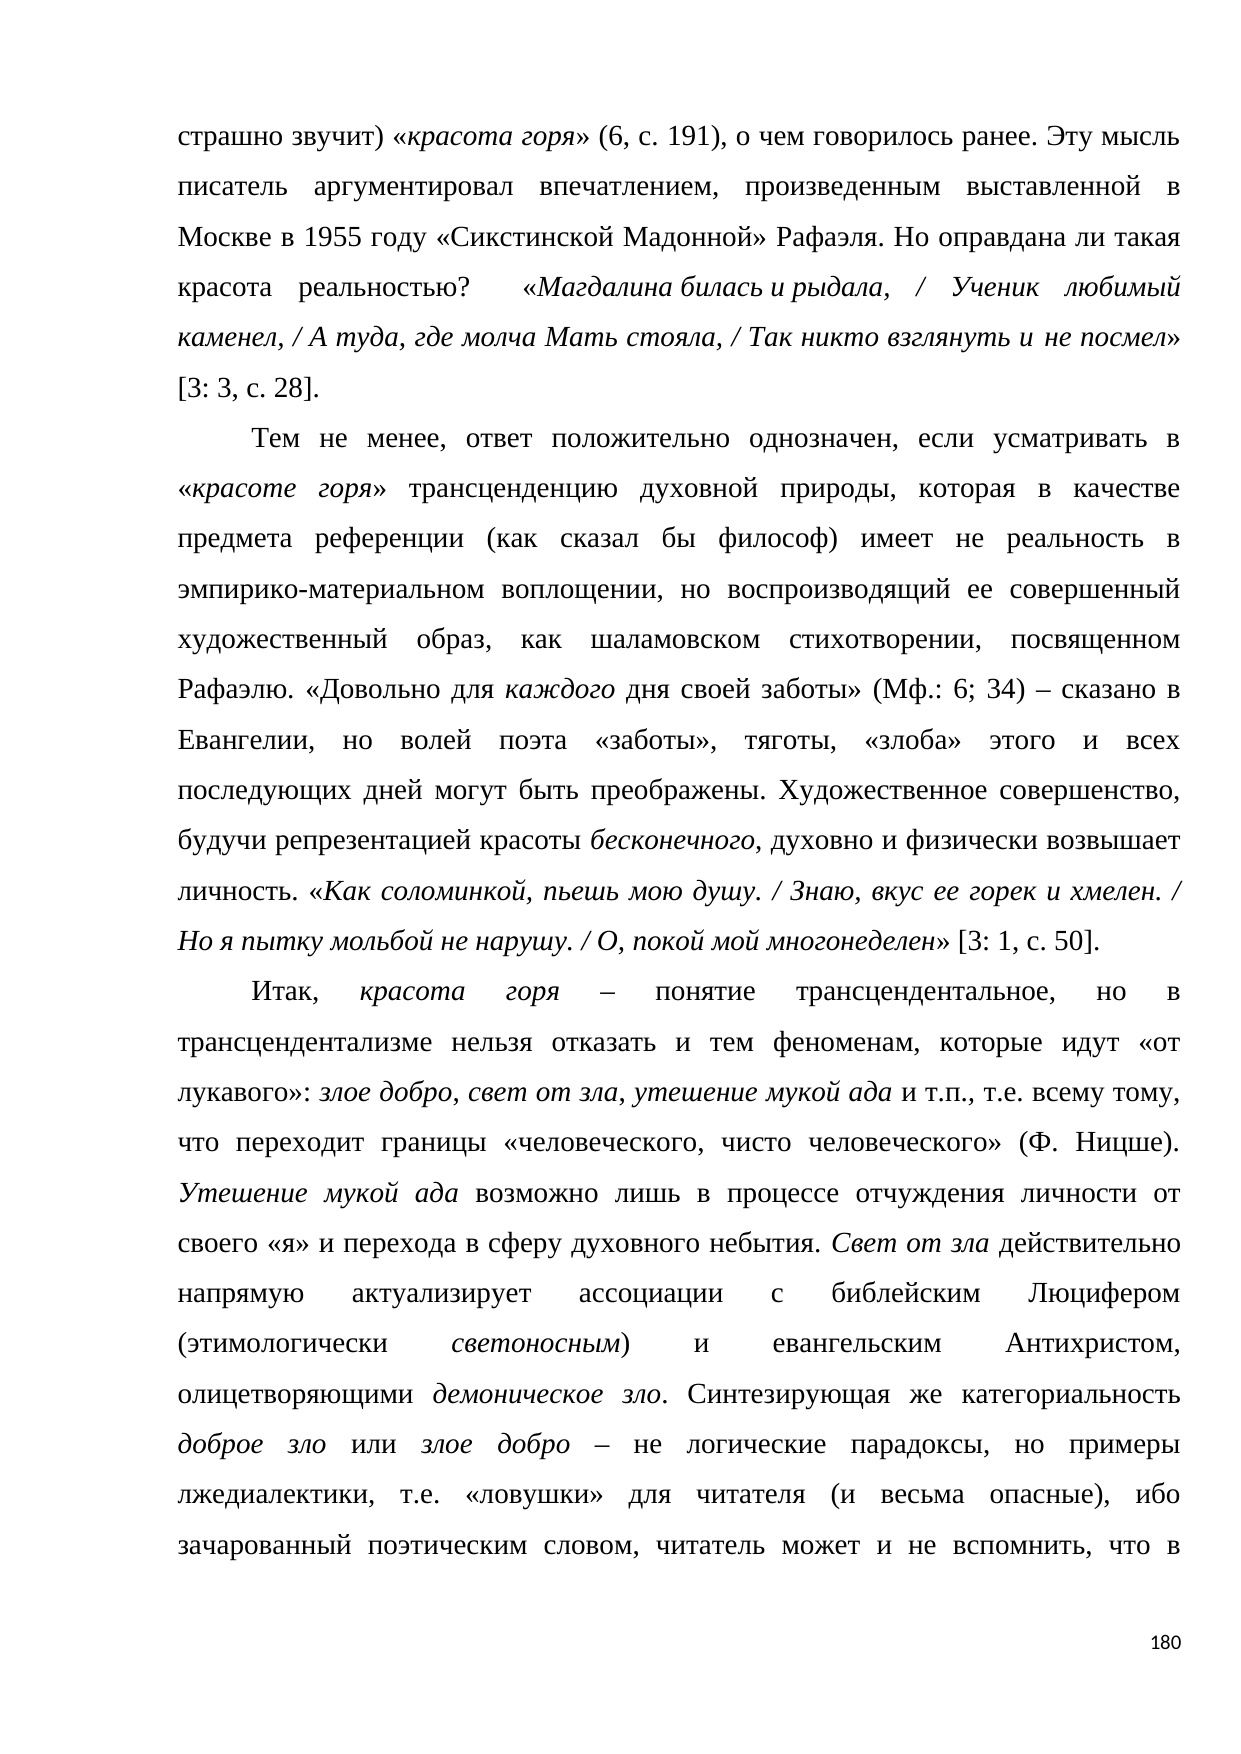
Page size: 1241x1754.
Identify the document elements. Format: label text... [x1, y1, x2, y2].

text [177, 973, 1181, 1560]
text Тем не менее, ответ положительно однозначен, если усматривать в «красоте горя» трансценденцию духовной природы, которая в качестве предмета референции (как сказал бы философ) имеет не реальность в эмпирико-материальном воплощении, но воспроизводящий ее совершенный художественный образ, как шаламовском стихотворении, посвященном Рафаэлю. «Довольно для каждого дня своей заботы» (Мф.: 6; 34) – сказано в Евангелии, но волей поэта «заботы», тяготы, «злоба» этого и всех последующих дней могут быть преображены. Художественное совершенство, будучи репрезентацией красоты бесконечного, духовно и физически возвышает личность. «Как соломинкой, пьешь мою душу. / Знаю, вкус ее горек и хмелен. / Но я пытку мольбой не нарушу. / О, покой мой многонеделен» [3: 1, с. 50]. [177, 420, 1181, 957]
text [177, 118, 1181, 403]
